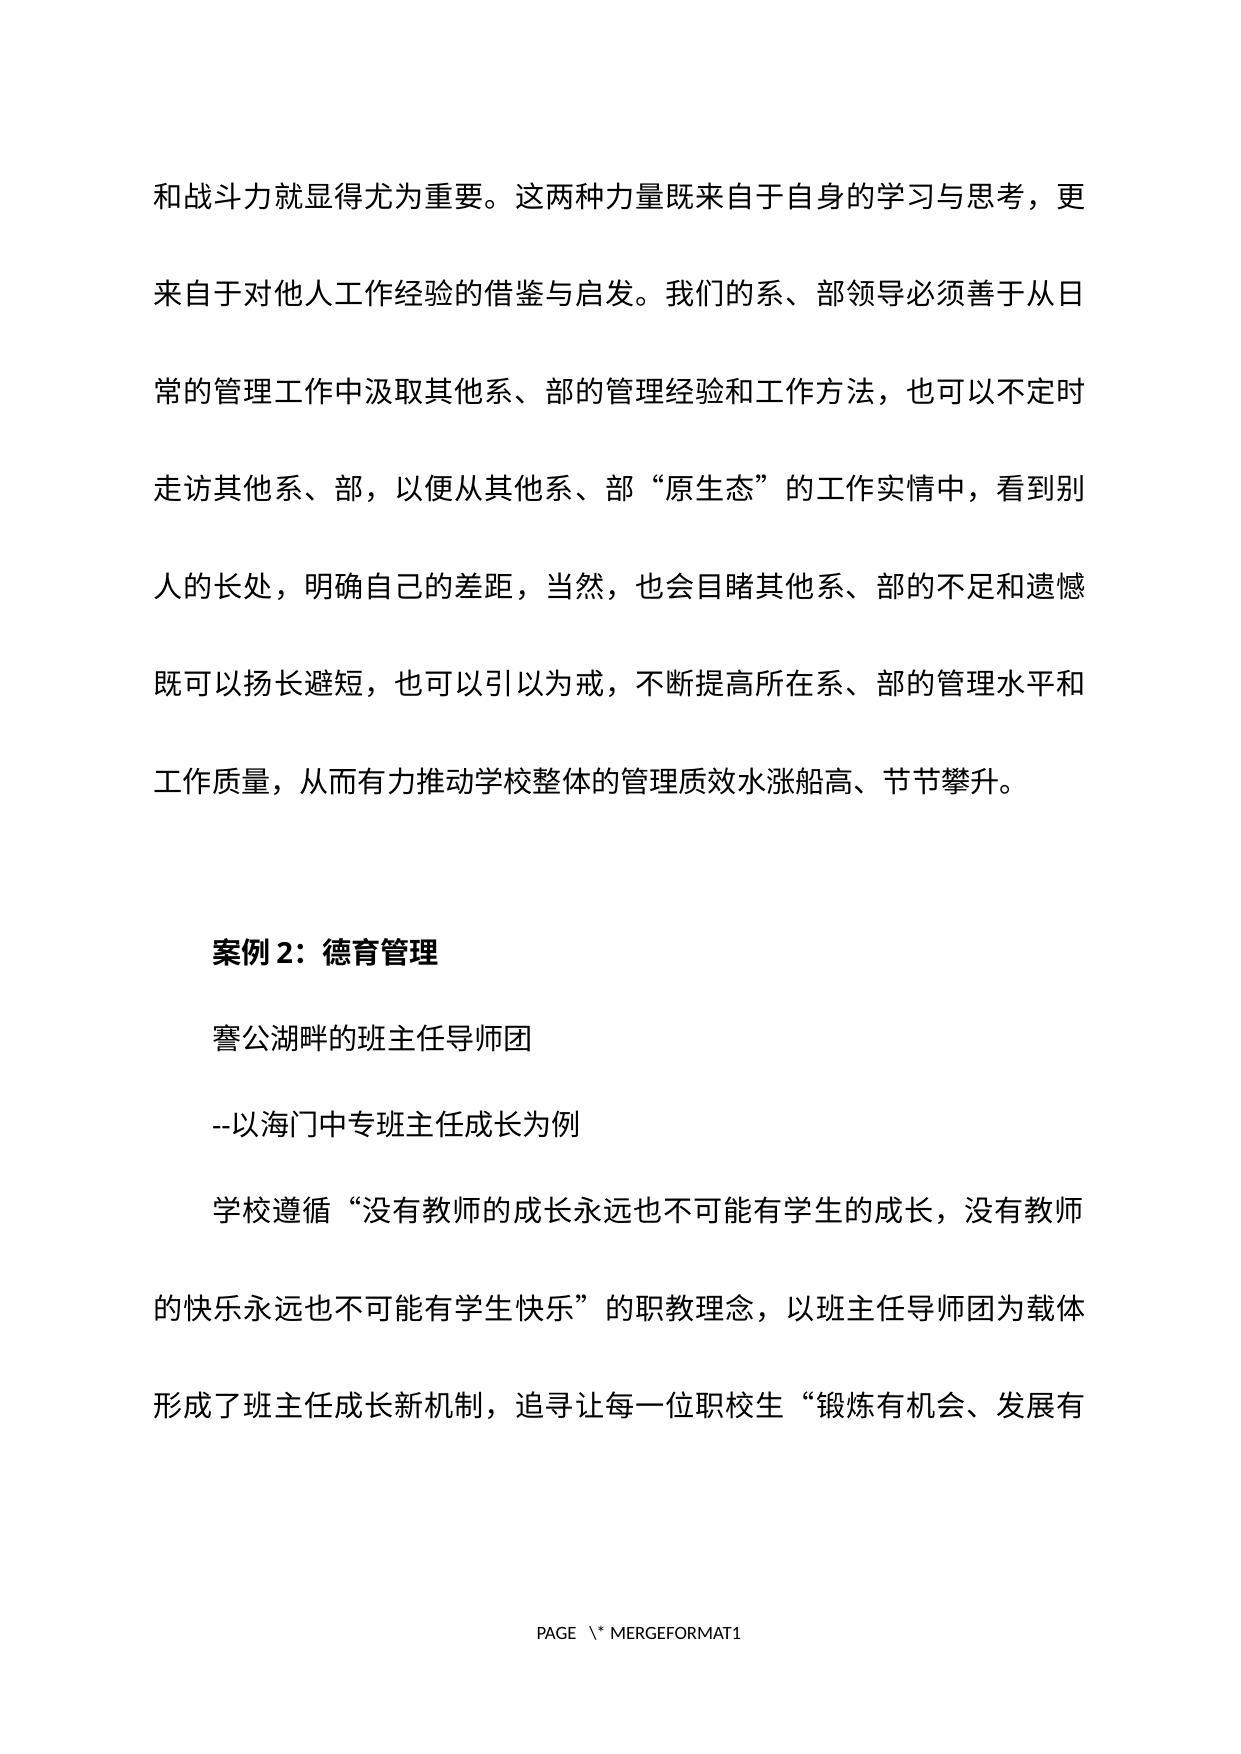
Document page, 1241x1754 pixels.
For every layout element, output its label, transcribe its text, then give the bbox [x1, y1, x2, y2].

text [153, 1176, 1087, 1436]
text 謇公湖畔的班主任导师团 [153, 1004, 1087, 1069]
text --以海门中专班主任成长为例 [153, 1090, 1087, 1155]
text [153, 162, 1087, 812]
text 案例2：德育管理 [153, 918, 1087, 983]
